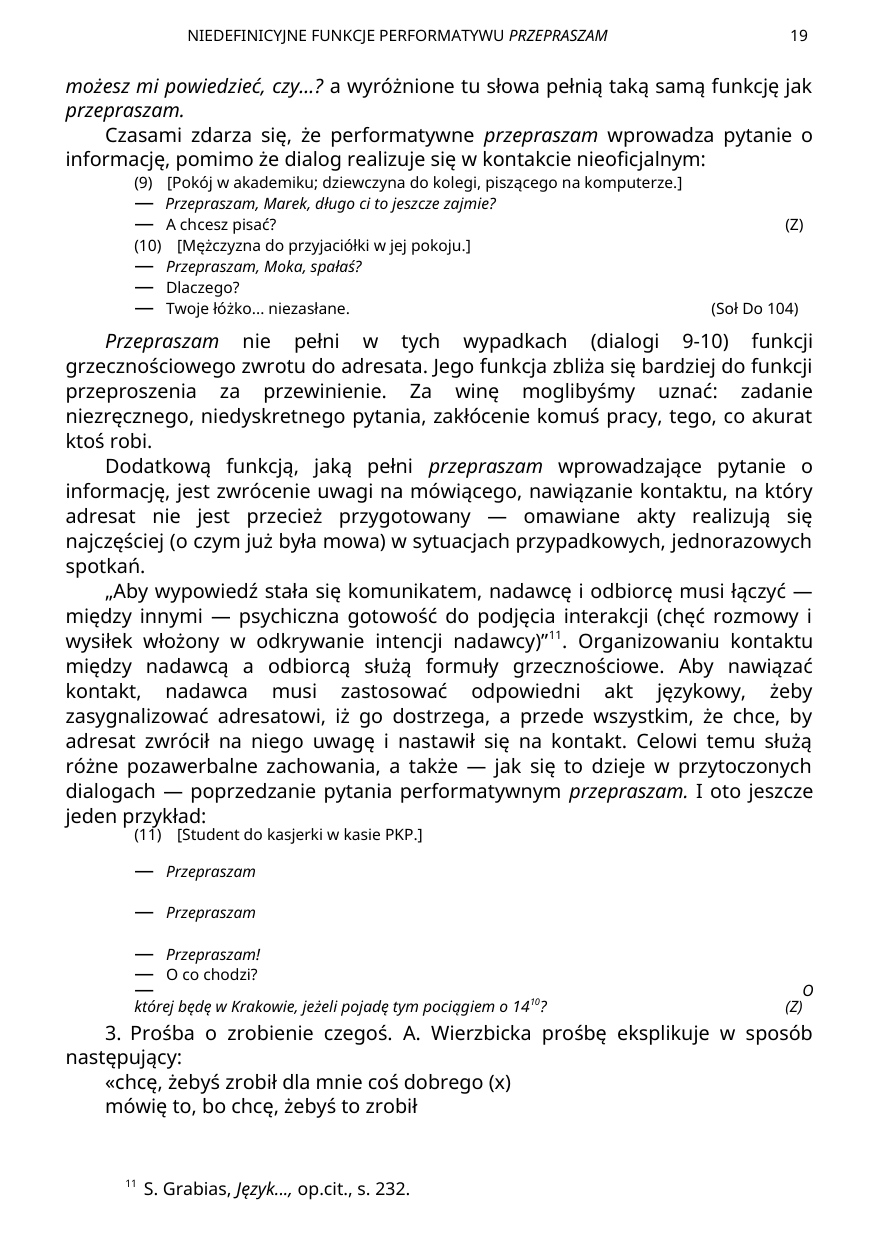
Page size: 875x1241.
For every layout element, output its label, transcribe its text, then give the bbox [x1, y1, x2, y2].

text mówię to, bo chcę, żebyś to zrobił [65, 1094, 813, 1118]
list Przepraszam [134, 885, 813, 927]
text 19 [790, 29, 808, 45]
list Przepraszam, Marek, długo ci to jeszcze zajmie? [134, 193, 813, 214]
text „Aby wypowiedź stała się komunikatem, nadawcę i odbiorcę musi łączyć — między innymi — psychiczna gotowość do podjęcia interakcji (chęć rozmowy i wysiłek włożony w odkrywanie intencji nadawcy)”11. Organizowaniu kontaktu między nadawcą a odbiorcą służą formuły grzecznościowe. Aby nawiązać kontakt, nadawca musi zastosować odpowiedni akt językowy, żeby zasygnalizować adresatowi, iż go dostrzega, a przede wszystkim, że chce, by adresat zwrócił na niego uwagę i nastawił się na kontakt. Celowi temu służą różne pozawerbalne zachowania, a także — jak się to dzieje w przytoczonych dialogach — poprzedzanie pytania performatywnym przepraszam. I oto jeszcze jeden przykład: [65, 578, 813, 828]
list O której będę w Krakowie, jeżeli pojadę tym pociągiem o 1410? (Z) [134, 984, 813, 1015]
text NIEDEFINICYJNE FUNKCJE PERFORMATYWU PRZEPRASZAM [187, 28, 608, 44]
list Prośba o zrobienie czegoś. A. Wierzbicka prośbę eksplikuje w sposób następujący: [65, 1021, 813, 1069]
list [Mężczyzna do przyjaciółki w jej pokoju.] [134, 235, 813, 256]
list Przepraszam [134, 844, 813, 885]
list Przepraszam, Moka, spałaś? [134, 256, 813, 277]
list Dlaczego? [134, 277, 813, 298]
text 11 S. Grabias, Język..., op.cit., s. 232. [125, 1181, 410, 1199]
list A chcesz pisać? (Z) [134, 214, 813, 235]
text możesz mi powiedzieć, czy...? a wyróżnione tu słowa pełnią taką samą funkcję jak przepraszam. [65, 74, 813, 123]
text «chcę, żebyś zrobił dla mnie coś dobrego (x) [65, 1069, 813, 1094]
list Twoje łóżko... niezasłane. (Soł Do 104) [134, 298, 813, 319]
text Dodatkową funkcją, jaką pełni przepraszam wprowadzające pytanie o informację, jest zwrócenie uwagi na mówiącego, nawiązanie kontaktu, na który adresat nie jest przecież przygotowany — omawiane akty realizują się najczęściej (o czym już była mowa) w sytuacjach przypadkowych, jednorazowych spotkań. [65, 453, 813, 578]
list O co chodzi? [134, 968, 813, 984]
list Przepraszam! [134, 927, 813, 968]
text Czasami zdarza się, że performatywne przepraszam wprowadza pytanie o informację, pomimo że dialog realizuje się w kontakcie nieoficjalnym: [65, 123, 813, 172]
text Przepraszam nie pełni w tych wypadkach (dialogi 9-10) funkcji grzecznościowego zwrotu do adresata. Jego funkcja zbliża się bardziej do funkcji przeproszenia za przewinienie. Za winę moglibyśmy uznać: zadanie niezręcznego, niedyskretnego pytania, zakłócenie komuś pracy, tego, co akurat ktoś robi. [65, 328, 813, 453]
list [Student do kasjerki w kasie PKP.] [134, 828, 813, 844]
list [Pokój w akademiku; dziewczyna do kolegi, piszącego na komputerze.] [134, 172, 813, 193]
